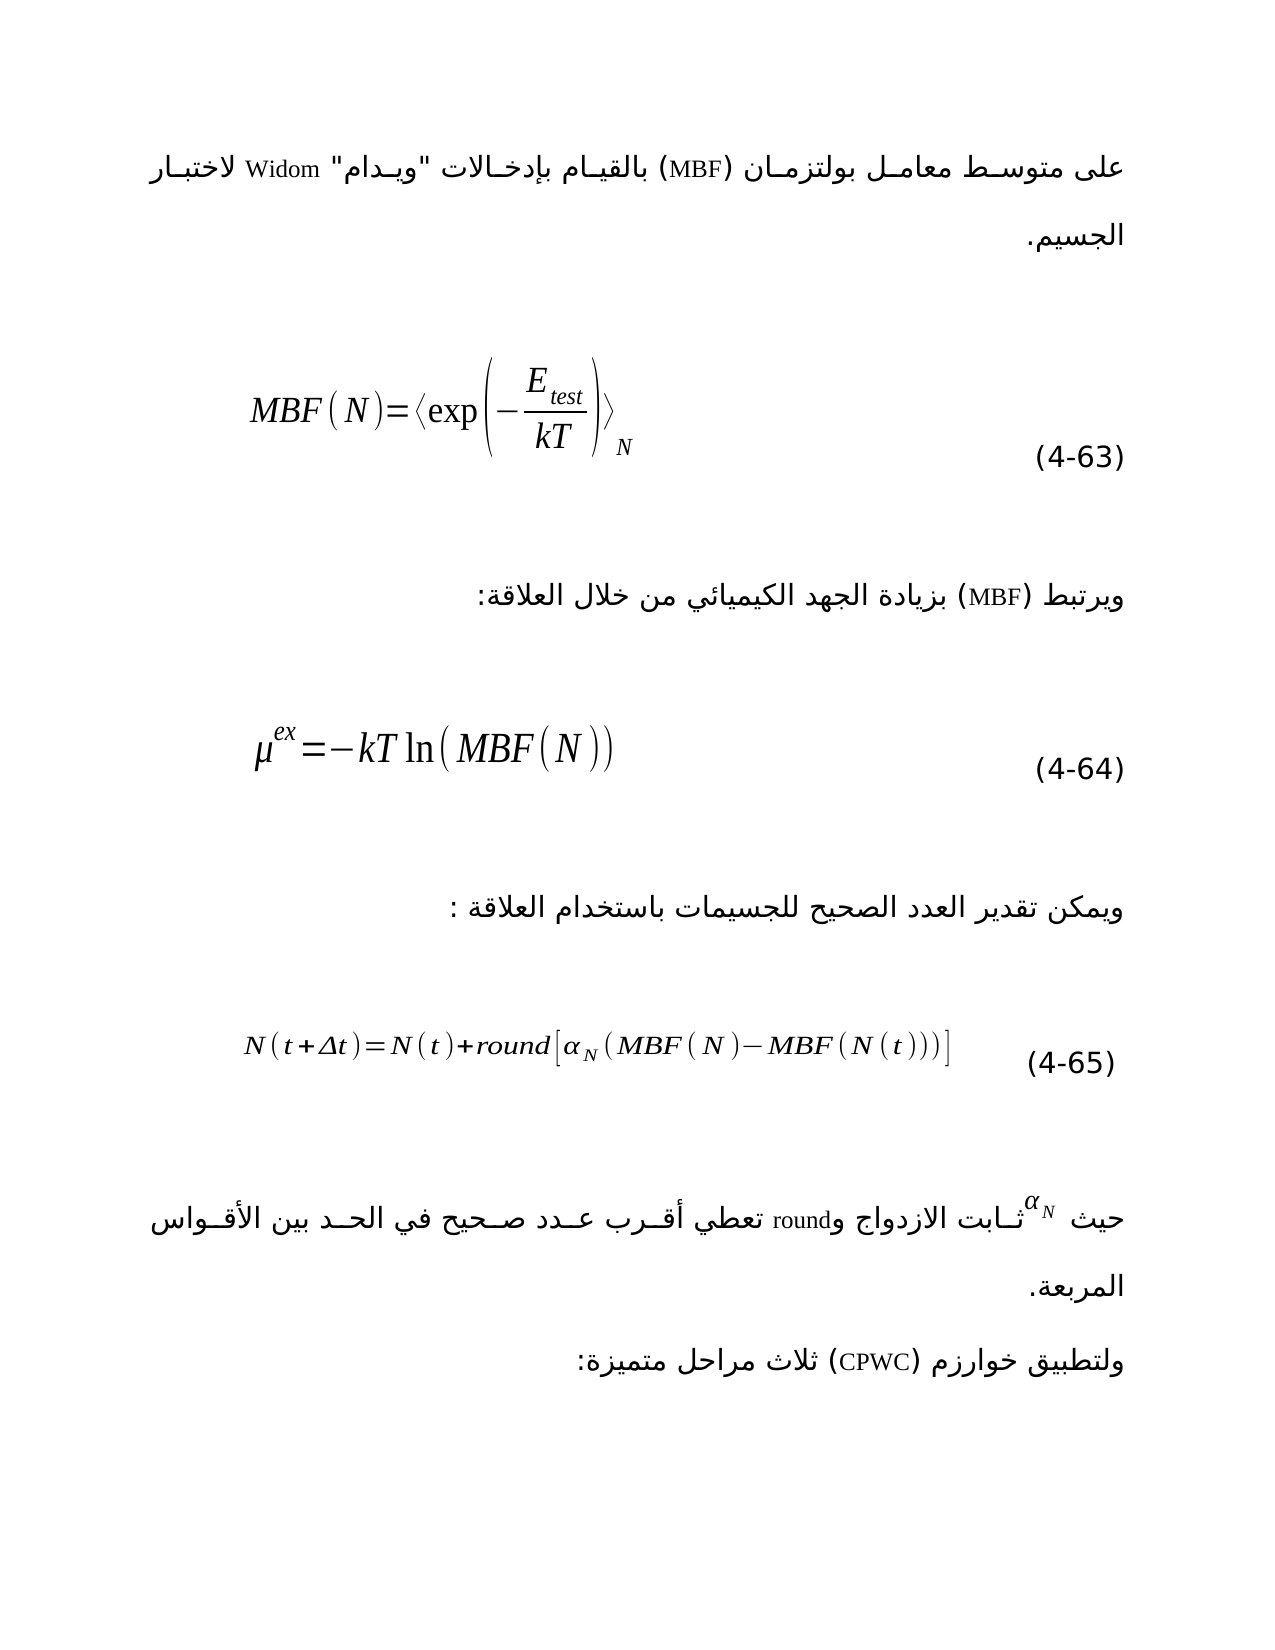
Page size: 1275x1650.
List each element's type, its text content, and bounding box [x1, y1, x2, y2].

text ولتطبيق خوارزم (CPWC) ثلاث مراحل متميزة: [150, 1343, 1125, 1377]
text (4-63) [150, 356, 1125, 474]
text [150, 150, 1125, 252]
text ويمكن تقدير العدد الصحيح للجسيمات باستخدام العلاقة : [150, 890, 1125, 924]
text حيث ثابت الازدواج وround تعطي أقرب عدد صحيح في الحد بين الأقواس المربعة. [150, 1185, 1125, 1303]
text (4-64) [150, 716, 1125, 786]
text (4-65) [150, 1028, 1125, 1081]
text ويرتبط (MBF) بزيادة الجهد الكيميائي من خلال العلاقة: [150, 578, 1125, 612]
